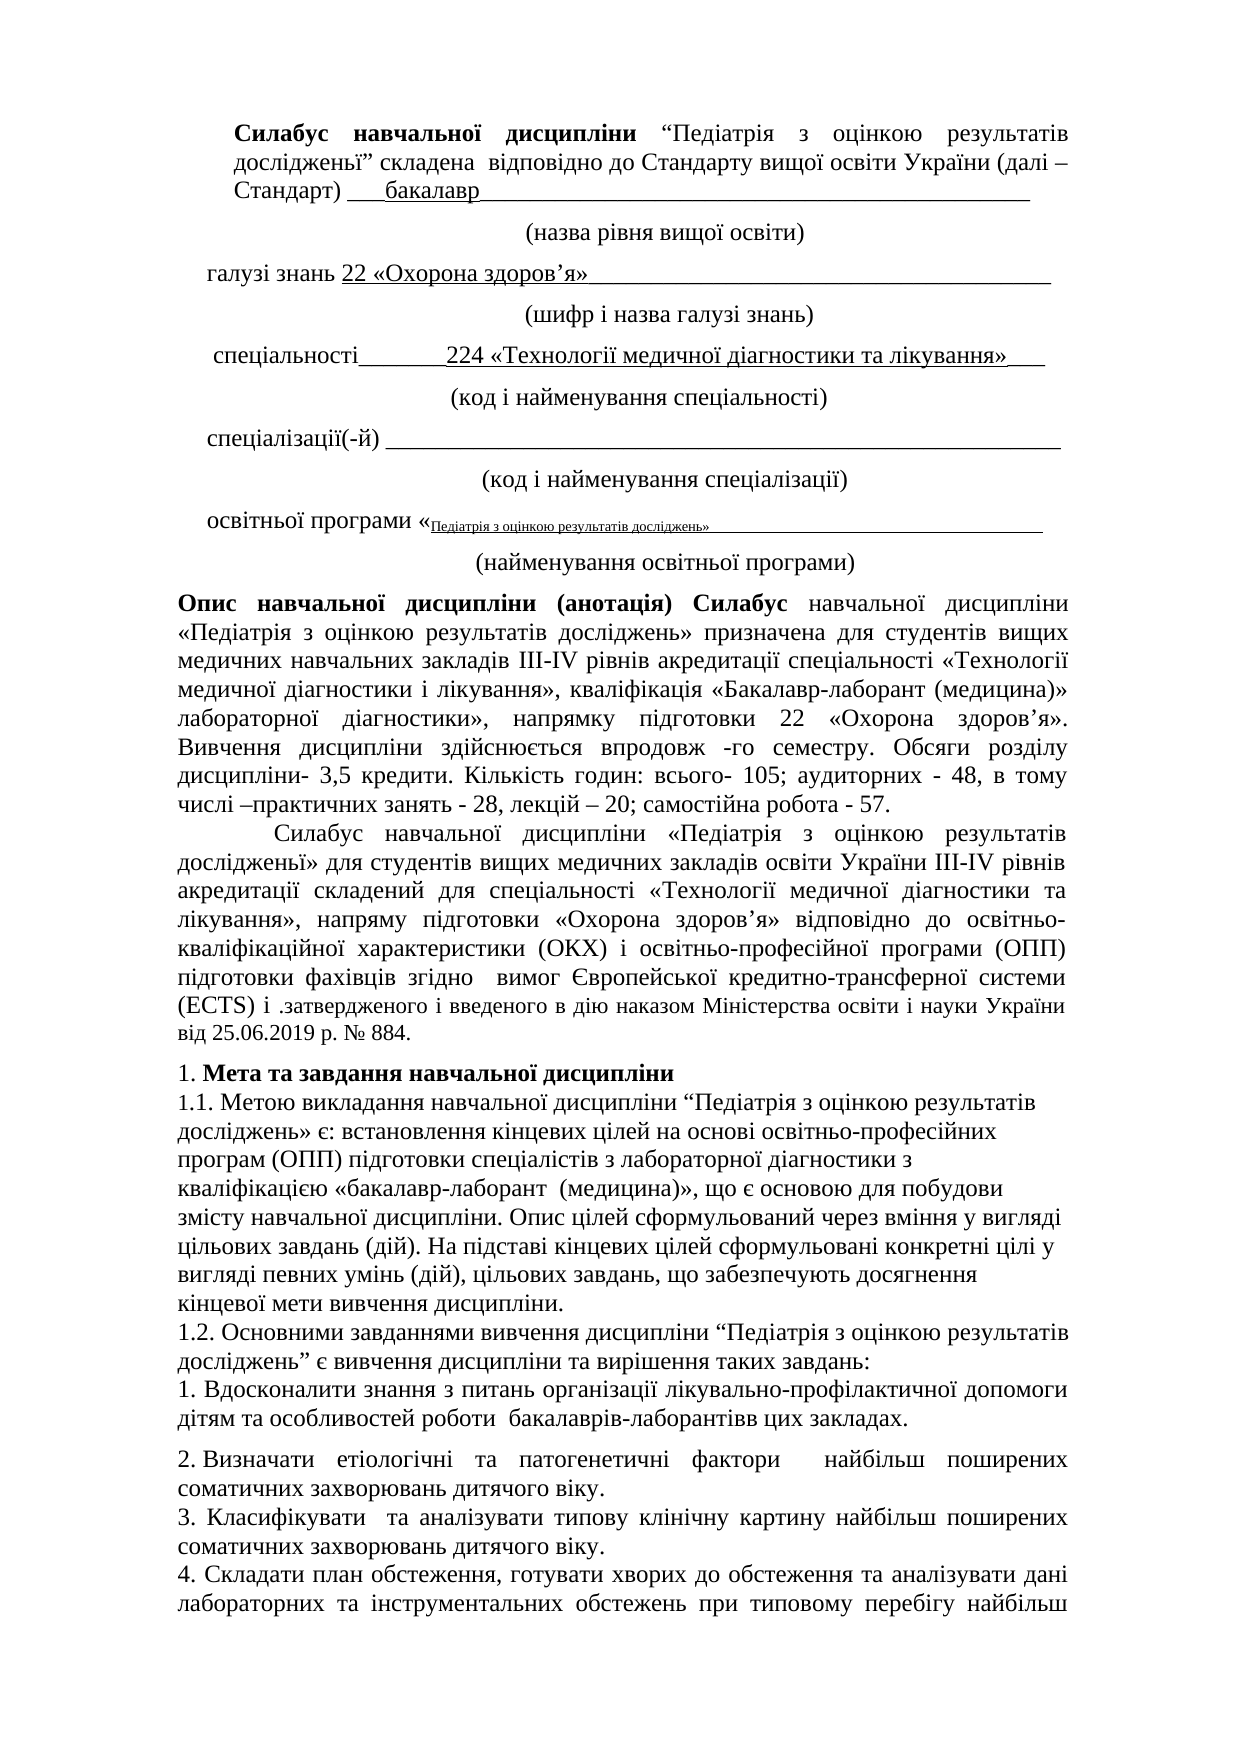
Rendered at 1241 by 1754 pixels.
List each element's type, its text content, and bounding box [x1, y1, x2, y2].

text Силабус навчальної дисципліни “Педіатрія з оцінкою результатів дослідженьї” складена відповідно до Стандарту вищої освіти України (далі – Стандарт) ___бакалавр____________________________________________ [233, 118, 1069, 204]
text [177, 1559, 1069, 1617]
text (назва рівня вищої освіти) [207, 217, 1069, 246]
text галузі знань 22 «Охорона здоров’я»_____________________________________ [207, 258, 1069, 287]
text 3. Класифікувати та аналізувати типову клінічну картину найбільш поширених соматичних захворювань дитячого віку. [177, 1502, 1069, 1559]
text Силабус навчальної дисципліни «Педіатрія з оцінкою результатів дослідженьї» для студентів вищих медичних закладів освіти України III-IV рівнів акредитації складений для спеціальності «Технології медичної діагностики та лікування», напряму підготовки «Охорона здоров’я» відповідно до освітньо-кваліфікаційної характеристики (ОКХ) і освітньо-професійної програми (ОПП) підготовки фахівців згідно вимог Європейської кредитно-трансферної системи (ECTS) і .затвердженого і введеного в дію наказом Міністерства освіти і науки України від 25.06.2019 р. № 884. [177, 818, 1067, 1046]
text 1. Вдосконалити знання з питань організації лікувально-профілактичної допомоги дітям та особливостей роботи бакалаврів-лаборантівв цих закладах. [177, 1374, 1069, 1432]
text (код і найменування спеціальності) [207, 382, 1069, 411]
text 1.1. Метою викладання навчальної дисципліни “Педіатрія з оцінкою результатів досліджень» є: встановлення кінцевих цілей на основі освітньо-професійних програм (ОПП) підготовки спеціалістів з лабораторної діагностики з кваліфікацією «бакалавр-лаборант (медицина)», що є основою для побудови змісту навчальної дисципліни. Опис цілей сформульований через вміння у вигляді цільових завдань (дій). На підставі кінцевих цілей сформульовані конкретні цілі у вигляді певних умінь (дій), цільових завдань, що забезпечують досягнення кінцевої мети вивчення дисципліни. [177, 1087, 1069, 1317]
text Опис навчальної дисципліни (анотація) Силабус навчальної дисципліни «Педіатрія з оцінкою результатів досліджень» призначена для студентів вищих медичних навчальних закладів III-IV рівнів акредитації спеціальності «Технології медичної діагностики і лікування», кваліфікація «Бакалавр-лаборант (медицина)» лабораторної діагностики», напрямку підготовки 22 «Охорона здоров’я». Вивчення дисципліни здійснюється впродовж -го семестру. Обсяги розділу дисципліни- 3,5 кредити. Кількість годин: всього- 105; аудиторних - 48, в тому числі –практичних занять - 28, лекцій – 20; самостійна робота - 57. [177, 588, 1069, 818]
text освітньої програми «Педіатрія з оцінкою результатів досліджень»______________________________________________ [207, 506, 1069, 534]
text 2. Визначати етіологічні та патогенетичні фактори найбільш поширених соматичних захворювань дитячого віку. [177, 1444, 1069, 1502]
text спеціалізації(-й) ______________________________________________________ [207, 423, 1069, 452]
text (найменування освітньої програми) [207, 547, 1069, 576]
text (шифр і назва галузі знань) [233, 299, 1069, 328]
text (код і найменування спеціалізації) [207, 464, 1069, 493]
text 1.2. Основними завданнями вивчення дисципліни “Педіатрія з оцінкою результатів досліджень” є вивчення дисципліни та вирішення таких завдань: [177, 1317, 1069, 1374]
text 1. Мета та завдання навчальної дисципліни [177, 1058, 1069, 1087]
text спеціальності_______224 «Технології медичної діагностики та лікування»___ [207, 341, 1069, 369]
